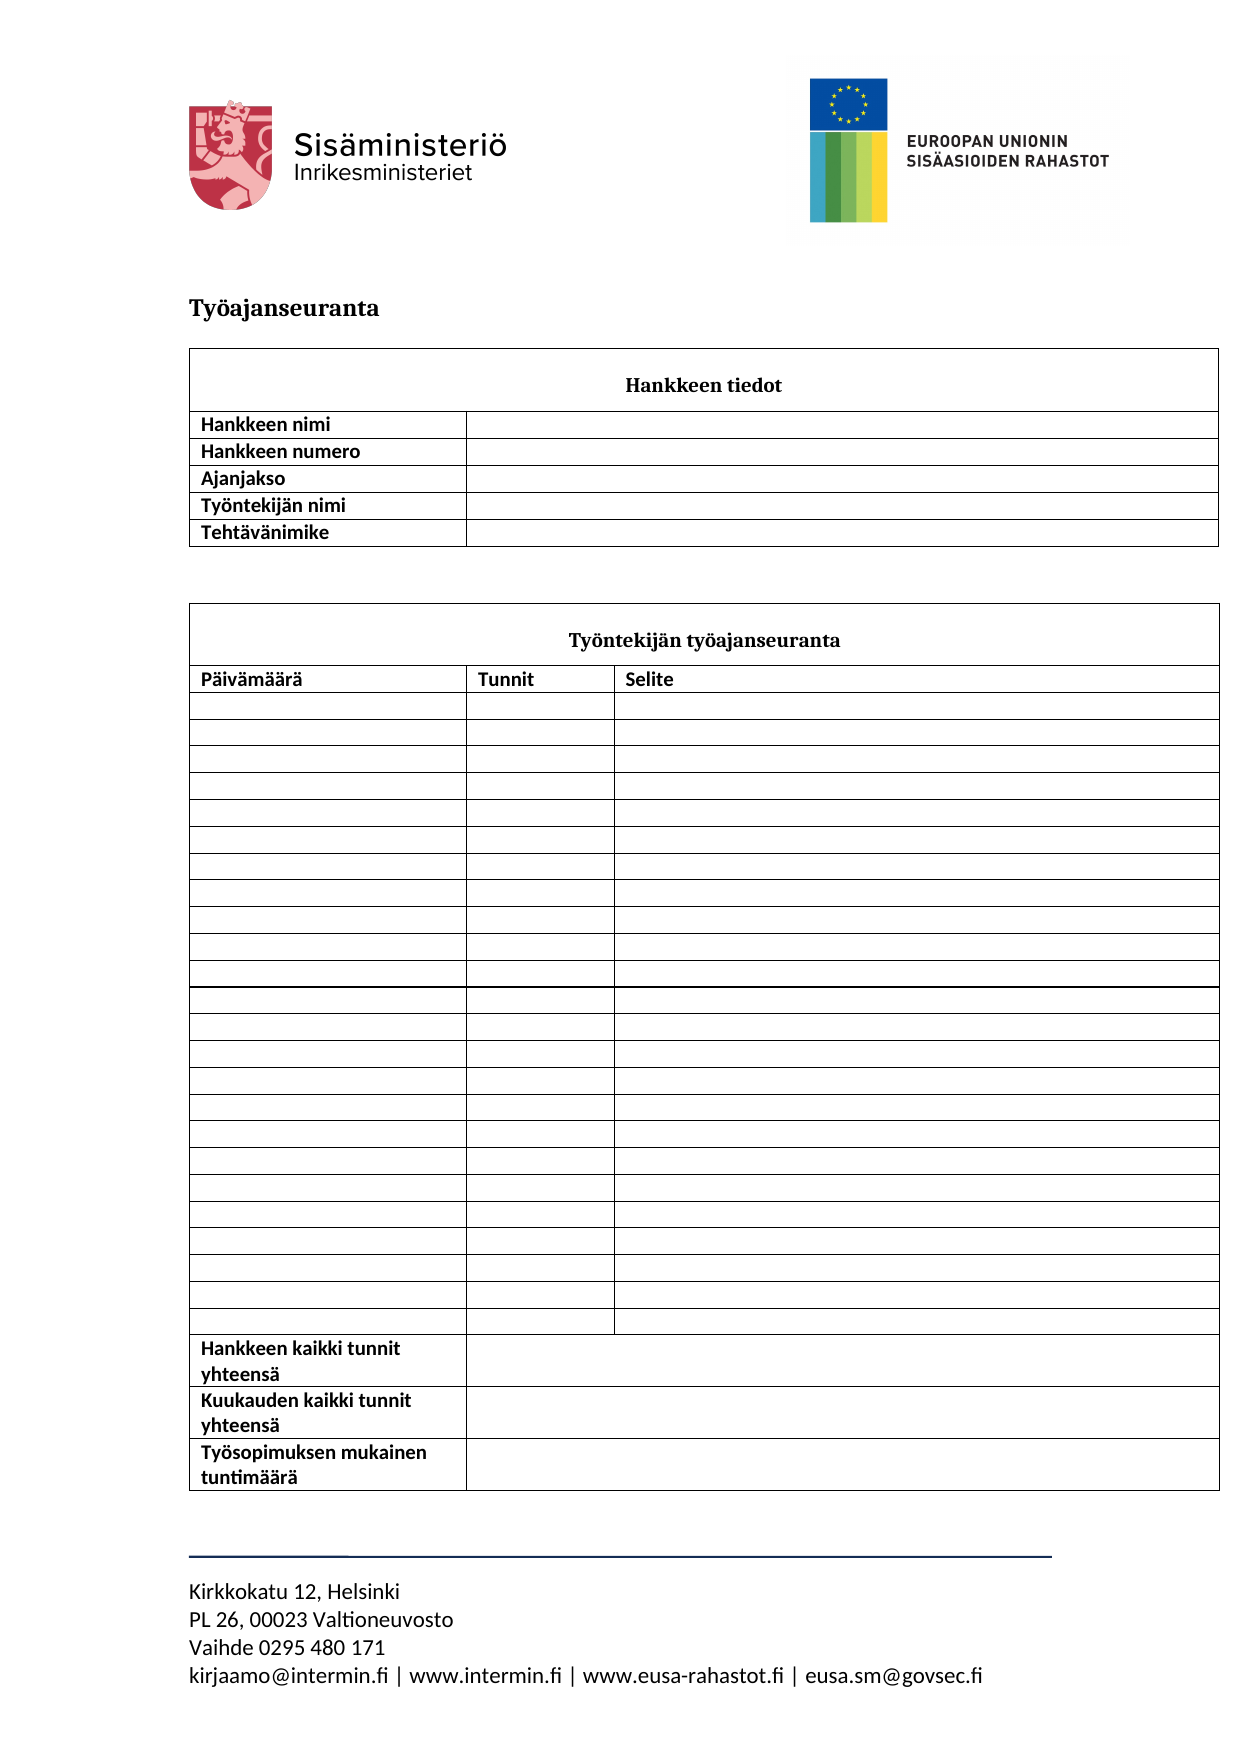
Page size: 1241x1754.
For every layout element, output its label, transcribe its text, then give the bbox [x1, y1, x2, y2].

table_cell [190, 1255, 466, 1281]
table_cell Työsopimuksen mukainen tuntimäärä [190, 1439, 466, 1490]
table_cell [467, 1439, 1219, 1490]
table_cell Hankkeen numero [190, 439, 466, 464]
table_cell [190, 1068, 466, 1093]
table_cell [615, 1309, 1219, 1334]
table_cell [615, 1228, 1219, 1254]
table_cell [467, 1148, 614, 1174]
table_cell [190, 1175, 466, 1201]
table_cell [467, 466, 1218, 492]
table_cell [467, 1255, 614, 1281]
table_cell [467, 1228, 614, 1254]
table_cell [615, 1041, 1219, 1067]
table_cell [615, 880, 1219, 906]
picture [182, 86, 514, 231]
table_cell [467, 934, 614, 959]
table_cell [190, 1202, 466, 1227]
table_header Hankkeen tiedot [190, 349, 1218, 411]
table_cell [467, 1014, 614, 1040]
table_cell [467, 773, 614, 799]
table_cell [467, 439, 1218, 464]
subtitle Työajanseuranta [189, 294, 1051, 323]
table_cell [615, 934, 1219, 959]
table_cell [467, 1335, 1219, 1386]
table_cell [615, 800, 1219, 826]
table_cell [190, 988, 466, 1013]
table_cell [615, 746, 1219, 772]
table_cell Työntekijän nimi [190, 493, 466, 518]
table_cell [615, 827, 1219, 852]
table_cell [467, 880, 614, 906]
table_cell [190, 1148, 466, 1174]
table_cell [190, 880, 466, 906]
table_cell [615, 1282, 1219, 1308]
table_cell [615, 1068, 1219, 1093]
table_cell [467, 520, 1218, 546]
table_cell Päivämäärä [190, 666, 466, 692]
table_cell [615, 773, 1219, 799]
table_cell [615, 961, 1219, 986]
table_cell [190, 1228, 466, 1254]
table_cell Hankkeen nimi [190, 412, 466, 438]
table_cell [467, 746, 614, 772]
table_cell [467, 800, 614, 826]
table_cell [190, 1309, 466, 1334]
table_cell [615, 854, 1219, 879]
picture [786, 55, 1131, 246]
table_cell [190, 827, 466, 852]
table_header Työntekijän työajanseuranta [190, 604, 1219, 665]
table_cell [190, 800, 466, 826]
table_cell [615, 1202, 1219, 1227]
table_cell [615, 907, 1219, 933]
table_cell [467, 1068, 614, 1093]
table_cell [467, 1202, 614, 1227]
table_cell [467, 720, 614, 745]
table_cell [190, 773, 466, 799]
table_cell [190, 693, 466, 719]
table_cell Hankkeen kaikki tunnit yhteensä [190, 1335, 466, 1386]
table_cell [190, 1121, 466, 1147]
table_cell Kuukauden kaikki tunnit yhteensä [190, 1387, 466, 1438]
table_cell [467, 1309, 614, 1334]
table_cell Selite [615, 666, 1219, 692]
table_cell [467, 1095, 614, 1120]
table_cell [615, 720, 1219, 745]
table_cell [615, 1014, 1219, 1040]
table_cell [467, 1387, 1219, 1438]
table_cell Ajanjakso [190, 466, 466, 492]
table_cell [467, 412, 1218, 438]
table_cell [467, 907, 614, 933]
table_cell [615, 1148, 1219, 1174]
table_cell [467, 1175, 614, 1201]
table_cell [190, 1095, 466, 1120]
table_cell [615, 1255, 1219, 1281]
table_cell [190, 934, 466, 959]
table_cell [467, 693, 614, 719]
table_cell [467, 1041, 614, 1067]
table_cell Tehtävänimike [190, 520, 466, 546]
table_cell [467, 854, 614, 879]
table_cell [467, 1121, 614, 1147]
table_cell [615, 988, 1219, 1013]
table_cell [467, 493, 1218, 518]
table_cell [190, 720, 466, 745]
table_cell [467, 827, 614, 852]
table_cell [615, 1121, 1219, 1147]
table_cell [190, 1282, 466, 1308]
table_cell [190, 1041, 466, 1067]
table_cell [467, 1282, 614, 1308]
table_cell [615, 1095, 1219, 1120]
table_cell [190, 1014, 466, 1040]
table_cell [190, 907, 466, 933]
table_cell [615, 693, 1219, 719]
table_cell [190, 961, 466, 986]
table_cell [190, 746, 466, 772]
table_cell [467, 961, 614, 986]
table_cell [615, 1175, 1219, 1201]
table_cell [190, 854, 466, 879]
table_cell [467, 988, 614, 1013]
table_cell Tunnit [467, 666, 614, 692]
